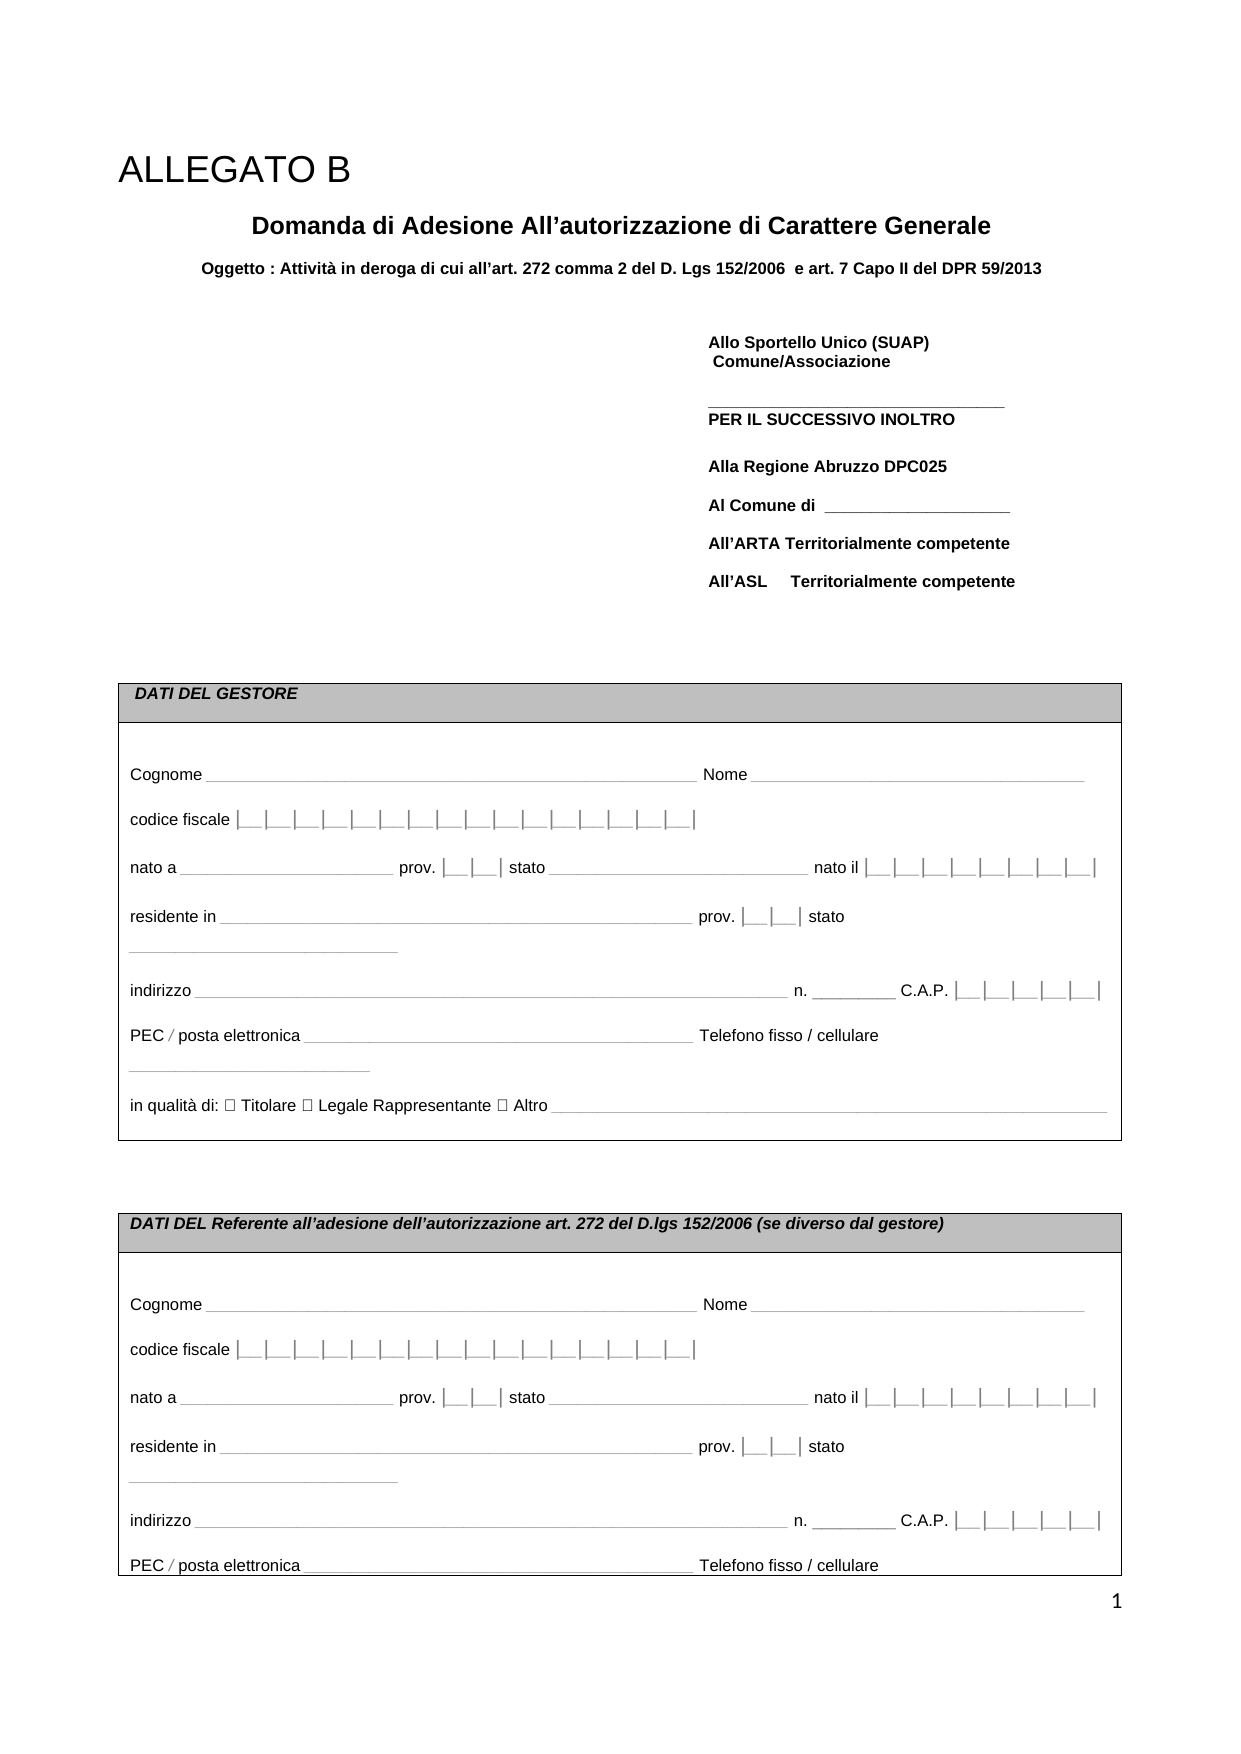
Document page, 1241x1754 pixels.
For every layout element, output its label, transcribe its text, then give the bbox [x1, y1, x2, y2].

text Alla Regione Abruzzo DPC025 [118, 457, 1122, 476]
text ________________________________ [118, 391, 1122, 410]
table_header DATI DEL Referente all’adesione dell’autorizzazione art. 272 del D.lgs 152/2006 (se diverso dal gestore) [119, 1214, 1121, 1252]
text All’ASL Territorialmente competente [118, 572, 1122, 591]
text ALLEGATO B [118, 148, 1122, 191]
text All’ARTA Territorialmente competente [118, 534, 1122, 553]
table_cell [119, 1253, 1121, 1575]
text Domanda di Adesione All’autorizzazione di Carattere Generale [121, 211, 1122, 239]
text Comune/Associazione [118, 352, 1122, 371]
text PER IL SUCCESSIVO INOLTRO [118, 410, 1122, 429]
table_header DATI DEL GESTORE [119, 684, 1121, 722]
text Al Comune di ____________________ [118, 495, 1122, 514]
text Oggetto : Attività in deroga di cui all’art. 272 comma 2 del D. Lgs 152/2006 e art. 7 Capo II del DPR 59/2013 [121, 258, 1122, 278]
text Allo Sportello Unico (SUAP) [118, 333, 1122, 352]
